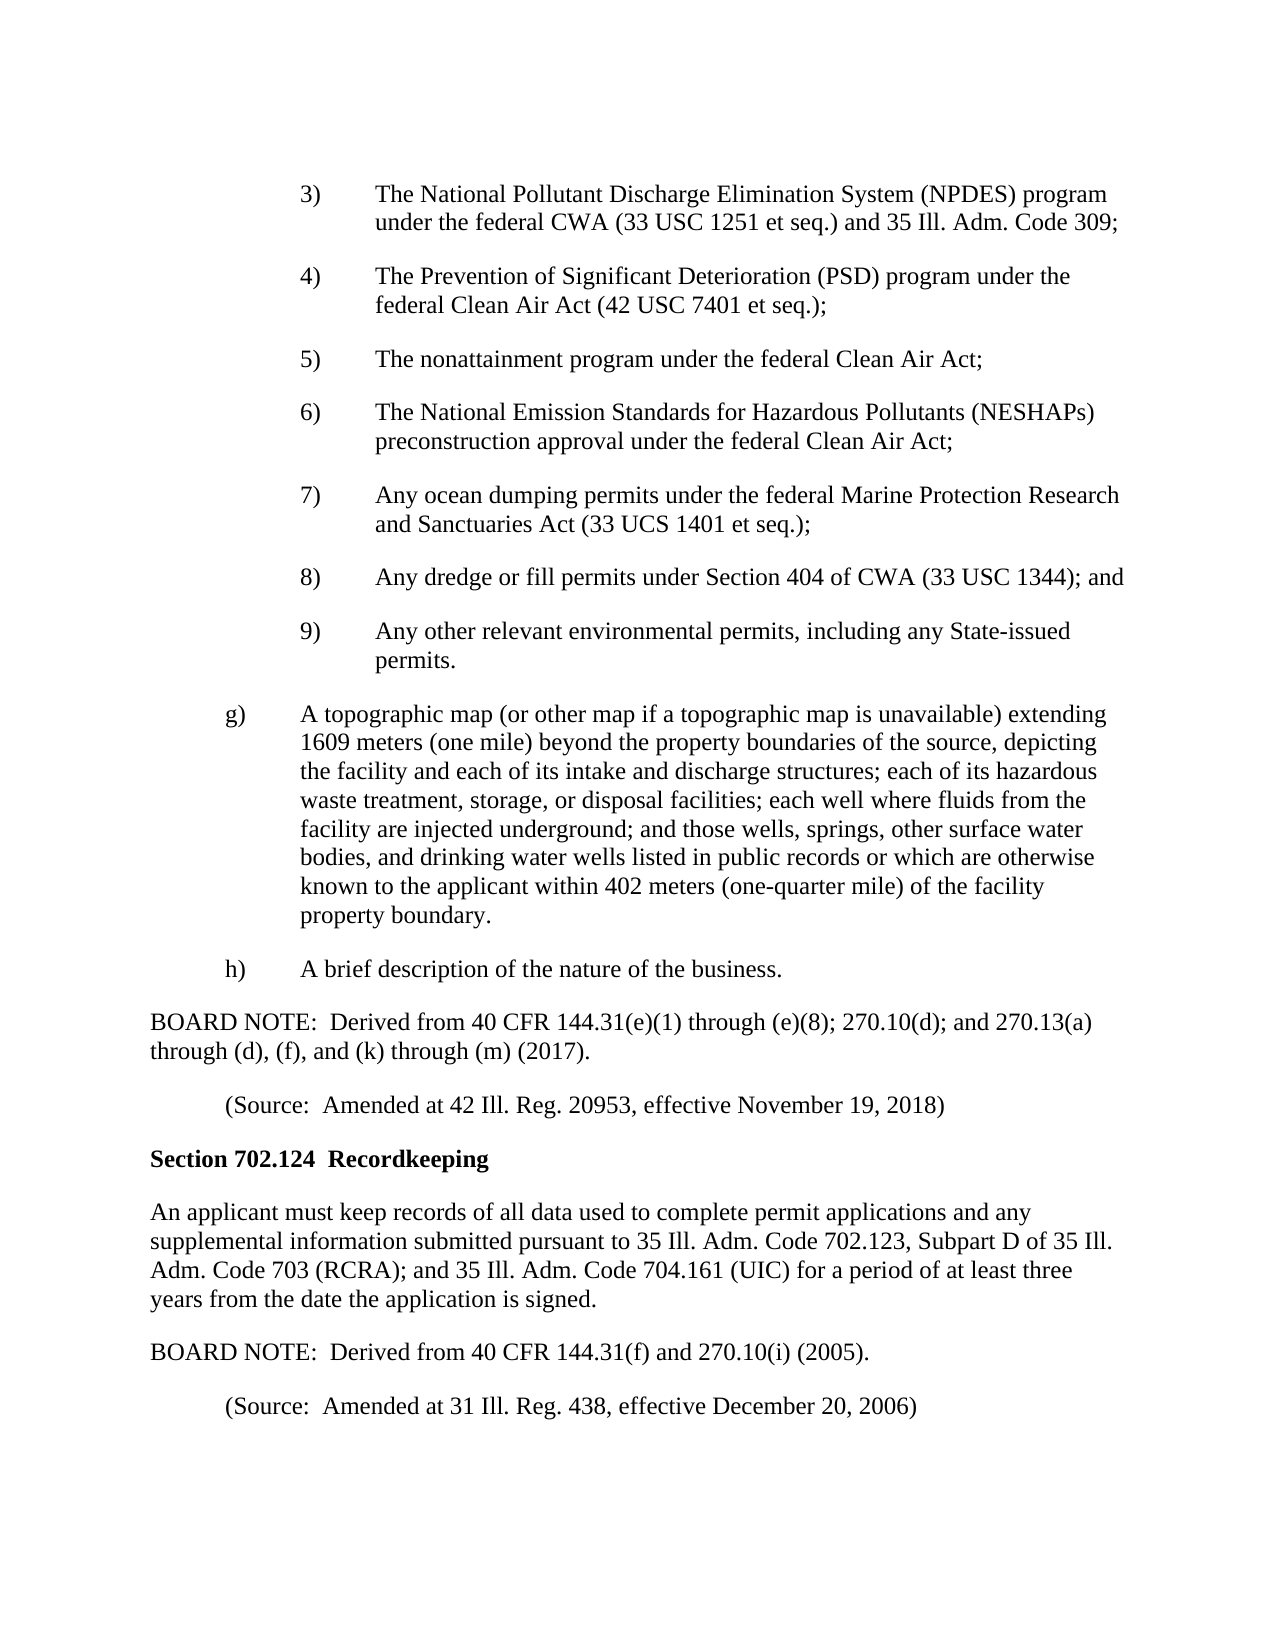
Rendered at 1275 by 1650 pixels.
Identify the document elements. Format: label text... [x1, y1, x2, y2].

text Section 702.124 Recordkeeping [150, 1144, 1125, 1172]
text 4) The Prevention of Significant Deterioration (PSD) program under the federal Clean Air Act (42 USC 7401 et seq.); [300, 261, 1125, 319]
text h) A brief description of the nature of the business. [225, 954, 1125, 982]
text 3) The National Pollutant Discharge Elimination System (NPDES) program under the federal CWA (33 USC 1251 et seq.) and 35 Ill. Adm. Code 309; [300, 179, 1125, 236]
text g) A topographic map (or other map if a topographic map is unavailable) extending 1609 meters (one mile) beyond the property boundaries of the source, depicting the facility and each of its intake and discharge structures; each of its hazardous waste treatment, storage, or disposal facilities; each well where fluids from the facility are injected underground; and those wells, springs, other surface water bodies, and drinking water wells listed in public records or which are otherwise known to the applicant within 402 meters (one-quarter mile) of the facility property boundary. [225, 699, 1125, 929]
text 8) Any dredge or fill permits under Section 404 of CWA (33 USC 1344); and [300, 562, 1125, 591]
text BOARD NOTE: Derived from 40 CFR 144.31(f) and 270.10(i) (2005). [150, 1337, 1125, 1366]
text 7) Any ocean dumping permits under the federal Marine Protection Research and Sanctuaries Act (33 UCS 1401 et seq.); [300, 480, 1125, 537]
text An applicant must keep records of all data used to complete permit applications and any supplemental information submitted pursuant to 35 Ill. Adm. Code 702.123, Subpart D of 35 Ill. Adm. Code 703 (RCRA); and 35 Ill. Adm. Code 704.161 (UIC) for a period of at least three years from the date the application is signed. [150, 1197, 1125, 1312]
text 9) Any other relevant environmental permits, including any State-issued permits. [300, 616, 1125, 674]
text (Source: Amended at 42 Ill. Reg. 20953, effective November 19, 2018) [225, 1090, 1125, 1119]
text 5) The nonattainment program under the federal Clean Air Act; [300, 344, 1125, 372]
text 6) The National Emission Standards for Hazardous Pollutants (NESHAPs) preconstruction approval under the federal Clean Air Act; [300, 397, 1125, 455]
text (Source: Amended at 31 Ill. Reg. 438, effective December 20, 2006) [225, 1391, 1125, 1420]
text BOARD NOTE: Derived from 40 CFR 144.31(e)(1) through (e)(8); 270.10(d); and 270.13(a) through (d), (f), and (k) through (m) (2017). [150, 1007, 1125, 1065]
